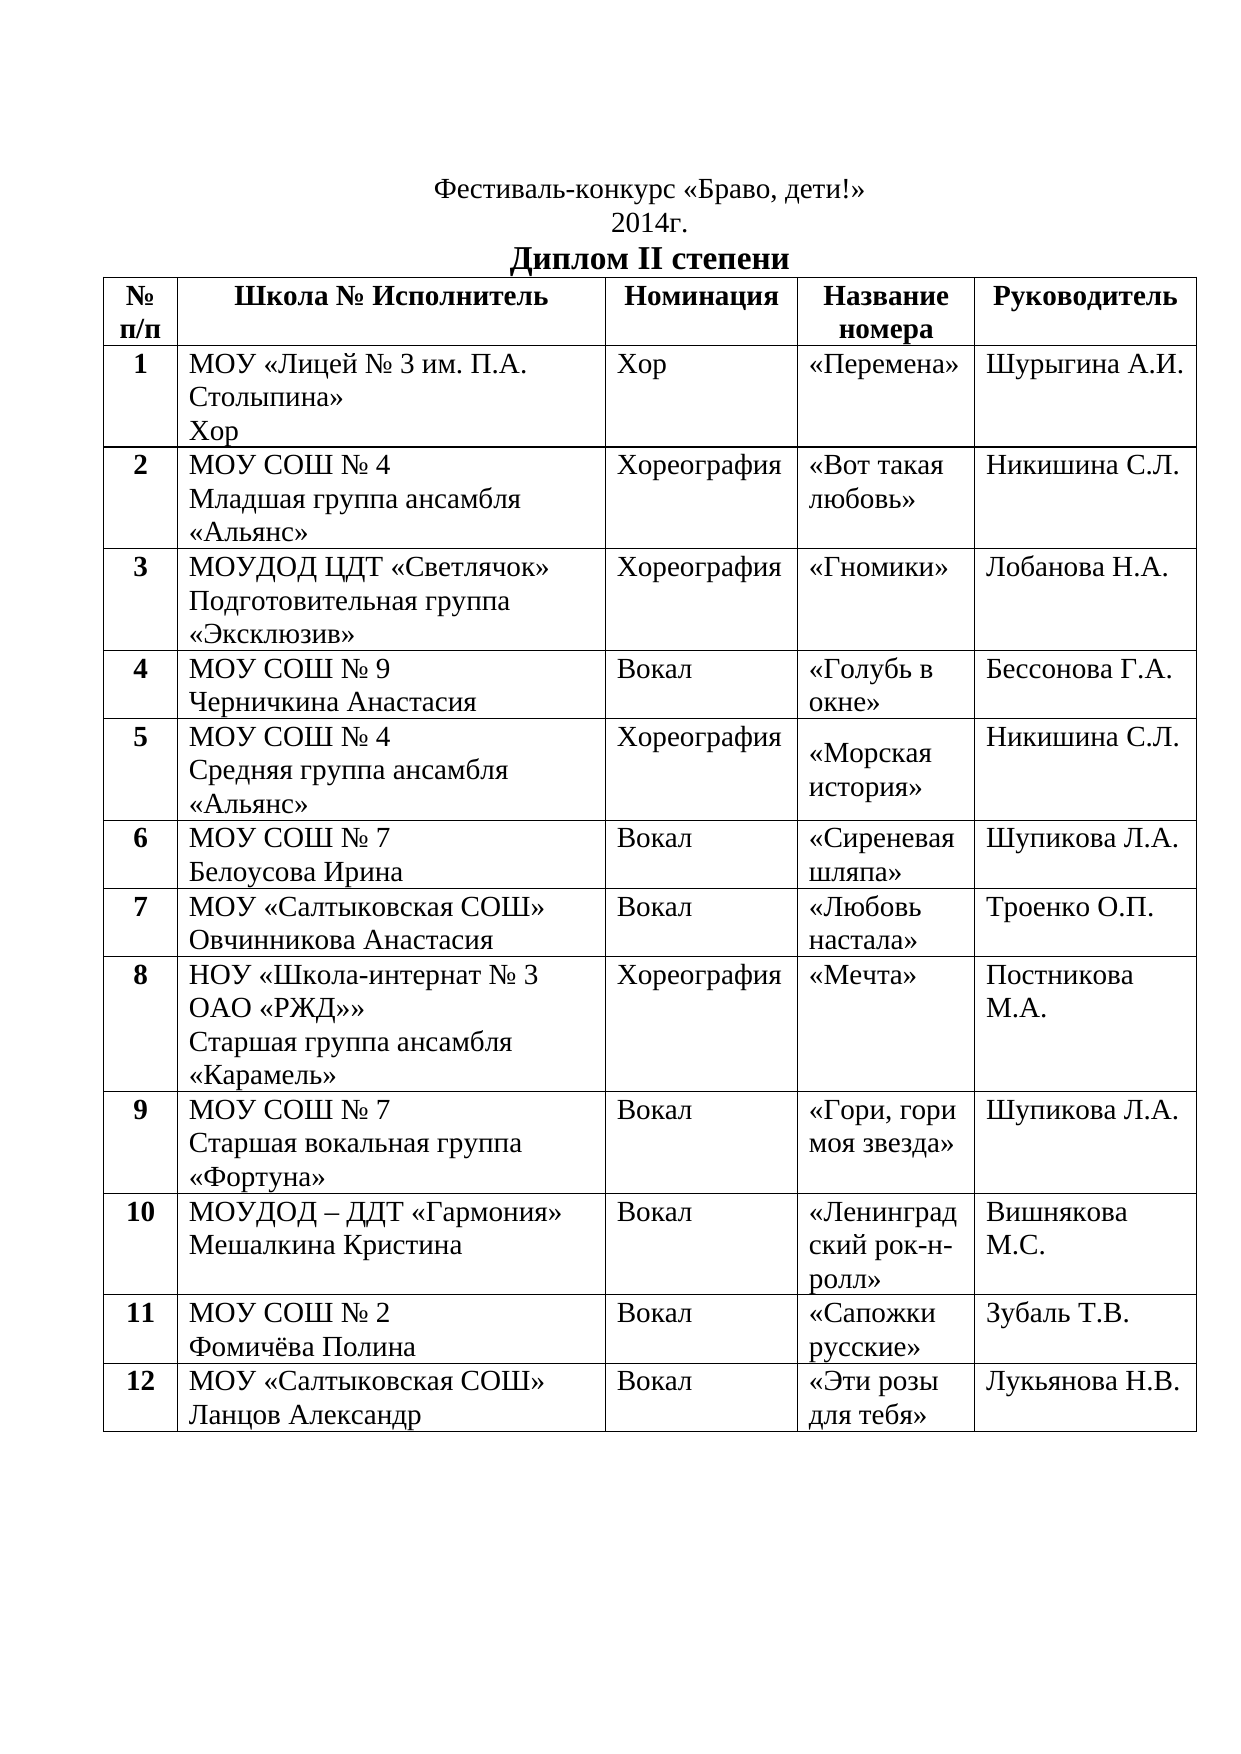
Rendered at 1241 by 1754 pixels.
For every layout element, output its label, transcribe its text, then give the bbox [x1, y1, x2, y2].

table_cell 12 [104, 1364, 177, 1431]
table_cell 4 [104, 651, 177, 718]
table_cell 9 [104, 1092, 177, 1193]
table_cell Вокал [606, 821, 797, 888]
table_cell МОУДОД – ДДТ «Гармония» Мешалкина Кристина [178, 1194, 605, 1294]
table_cell «Любовь настала» [798, 889, 974, 956]
table_cell «Морская история» [798, 719, 974, 819]
table_cell «Голубь в окне» [798, 651, 974, 718]
table_cell МОУ СОШ № 4 Младшая группа ансамбля «Альянс» [178, 448, 605, 548]
table_cell «Перемена» [798, 346, 974, 446]
table_cell Хореография [606, 448, 797, 548]
table_cell НОУ «Школа-интернат № 3 ОАО «РЖД»» Старшая группа ансамбля «Карамель» [178, 957, 605, 1091]
table_cell Троенко О.П. [975, 889, 1196, 956]
table_cell 11 [104, 1295, 177, 1362]
table_header Номинация [606, 278, 797, 345]
table_cell 8 [104, 957, 177, 1091]
table_cell Бессонова Г.А. [975, 651, 1196, 718]
table_cell Хореография [606, 549, 797, 650]
table_header № п/п [104, 278, 177, 345]
table_cell «Гори, гори моя звезда» [798, 1092, 974, 1193]
table_cell Никишина С.Л. [975, 719, 1196, 819]
table_cell Никишина С.Л. [975, 448, 1196, 548]
table_cell 2 [104, 448, 177, 548]
table_cell Хор [606, 346, 797, 446]
table_cell МОУ СОШ № 7 Белоусова Ирина [178, 821, 605, 888]
table_cell Хореография [606, 719, 797, 819]
table_header Школа № Исполнитель [178, 278, 605, 345]
table_cell 1 [104, 346, 177, 446]
table_cell Вокал [606, 1364, 797, 1431]
table_cell 3 [104, 549, 177, 650]
table_cell МОУ «Лицей № 3 им. П.А. Столыпина» Хор [178, 346, 605, 446]
text Диплом II степени [118, 238, 1181, 277]
table_cell Вокал [606, 1092, 797, 1193]
table_cell Вокал [606, 651, 797, 718]
table_cell МОУ СОШ № 7 Старшая вокальная группа «Фортуна» [178, 1092, 605, 1193]
table_cell «Гномики» [798, 549, 974, 650]
table_cell Лукьянова Н.В. [975, 1364, 1196, 1431]
table_cell Лобанова Н.А. [975, 549, 1196, 650]
table_cell МОУ СОШ № 2 Фомичёва Полина [178, 1295, 605, 1362]
table_cell Вокал [606, 889, 797, 956]
table_cell «Ленинград ский рок-н-ролл» [798, 1194, 974, 1294]
table_header Название номера [798, 278, 974, 345]
table_cell 6 [104, 821, 177, 888]
table_cell Вокал [606, 1194, 797, 1294]
table_cell МОУ СОШ № 9 Черничкина Анастасия [178, 651, 605, 718]
table_cell МОУДОД ЦДТ «Светлячок» Подготовительная группа «Эксклюзив» [178, 549, 605, 650]
table_cell Постникова М.А. [975, 957, 1196, 1091]
table_cell Шурыгина А.И. [975, 346, 1196, 446]
table_cell Зубаль Т.В. [975, 1295, 1196, 1362]
table_cell Шупикова Л.А. [975, 821, 1196, 888]
table_cell Вокал [606, 1295, 797, 1362]
table_cell Шупикова Л.А. [975, 1092, 1196, 1193]
table_cell «Сапожки русские» [798, 1295, 974, 1362]
table_cell МОУ «Салтыковская СОШ» Овчинникова Анастасия [178, 889, 605, 956]
table_cell МОУ СОШ № 4 Средняя группа ансамбля «Альянс» [178, 719, 605, 819]
table_cell 7 [104, 889, 177, 956]
table_cell МОУ «Салтыковская СОШ» Ланцов Александр [178, 1364, 605, 1431]
table_cell «Мечта» [798, 957, 974, 1091]
table_cell 5 [104, 719, 177, 819]
table_cell «Эти розы для тебя» [798, 1364, 974, 1431]
table_cell 10 [104, 1194, 177, 1294]
text Фестиваль-конкурс «Браво, дети!» [118, 171, 1181, 205]
table_cell Вишнякова М.С. [975, 1194, 1196, 1294]
table_header Руководитель [975, 278, 1196, 345]
table_cell «Сиреневая шляпа» [798, 821, 974, 888]
text 2014г. [118, 205, 1181, 238]
table_cell «Вот такая любовь» [798, 448, 974, 548]
table_cell Хореография [606, 957, 797, 1091]
